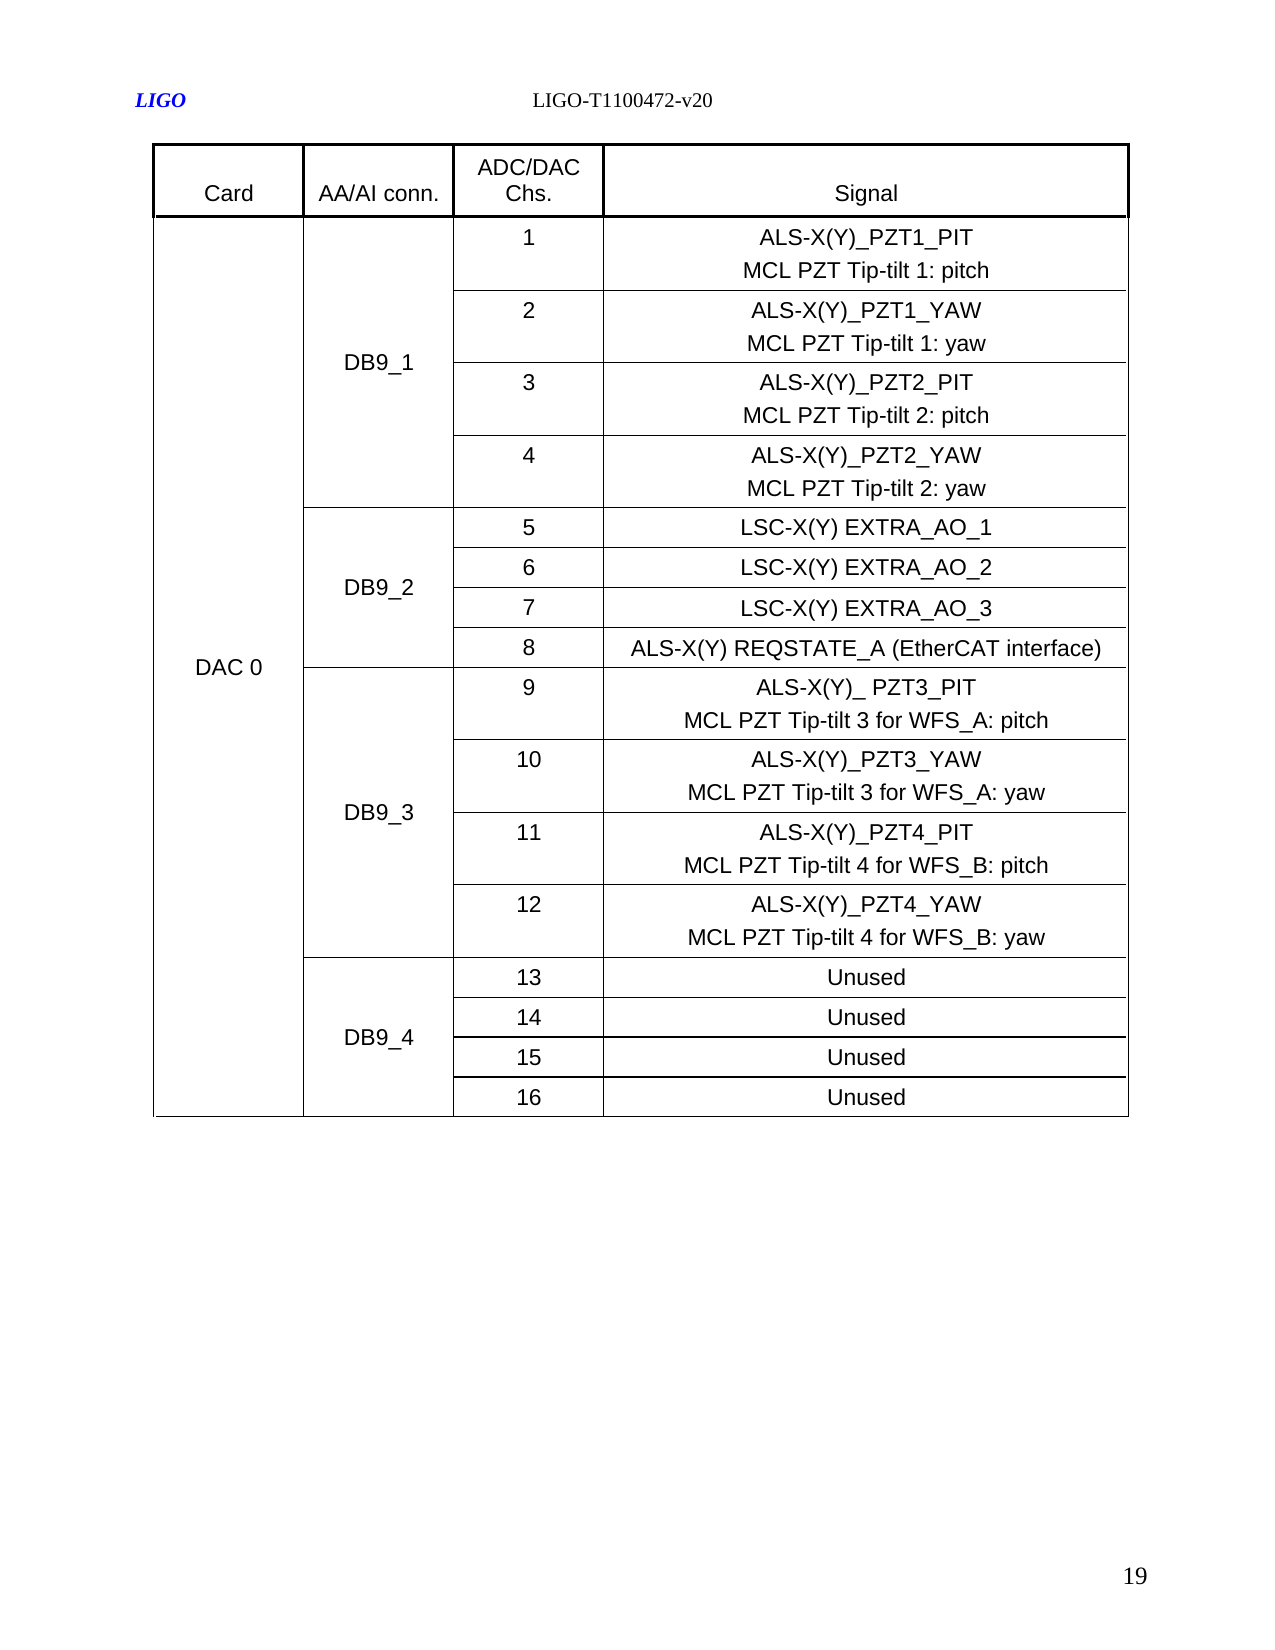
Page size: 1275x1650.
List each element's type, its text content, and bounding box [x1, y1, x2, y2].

table_cell ALS-X(Y)_PZT4_PIT MCL PZT Tip-tilt 4 for WFS_B: pitch [604, 812, 1128, 884]
table_cell ALS-X(Y)_PZT2_YAW MCL PZT Tip-tilt 2: yaw [604, 435, 1128, 507]
table_cell 16 [454, 1078, 603, 1116]
table_cell 8 [454, 628, 603, 667]
table_cell 11 [454, 813, 603, 884]
table_cell ALS-X(Y)_PZT3_YAW MCL PZT Tip-tilt 3 for WFS_A: yaw [604, 739, 1128, 812]
table_cell DB9_4 [304, 958, 453, 1116]
table_cell 2 [454, 291, 603, 362]
table_cell 10 [454, 740, 603, 812]
table_cell Unused [604, 1036, 1128, 1076]
table_cell DB9_2 [304, 508, 453, 667]
table_cell 14 [454, 998, 603, 1036]
table_cell LSC-X(Y) EXTRA_AO_3 [604, 587, 1128, 627]
table_cell LSC-X(Y) EXTRA_AO_2 [604, 547, 1128, 587]
table_cell ALS-X(Y)_PZT2_PIT MCL PZT Tip-tilt 2: pitch [604, 362, 1128, 434]
table_cell 7 [454, 588, 603, 627]
table_cell 6 [454, 548, 603, 587]
table_cell DB9_3 [304, 668, 453, 957]
table_cell Unused [604, 957, 1128, 997]
table_header AA/AI conn. [305, 146, 452, 215]
table_header Signal [605, 146, 1127, 215]
table_cell Unused [604, 997, 1128, 1036]
table_cell LSC-X(Y) EXTRA_AO_1 [604, 507, 1128, 547]
table_cell 1 [454, 218, 603, 289]
table_cell ALS-X(Y) REQSTATE_A (EtherCAT interface) [604, 627, 1128, 667]
table_cell 15 [454, 1038, 603, 1076]
table_cell 12 [454, 885, 603, 957]
table_header ADC/DAC Chs. [455, 146, 602, 215]
table_cell DAC 0 [154, 215, 303, 1116]
table_cell 4 [454, 436, 603, 507]
table_cell Unused [604, 1076, 1128, 1116]
table_cell 5 [454, 508, 603, 547]
table_cell ALS-X(Y)_ PZT3_PIT MCL PZT Tip-tilt 3 for WFS_A: pitch [604, 667, 1128, 739]
table_header Card [155, 146, 302, 215]
table_cell 3 [454, 363, 603, 434]
table_cell ALS-X(Y)_PZT1_PIT MCL PZT Tip-tilt 1: pitch [604, 215, 1128, 289]
table_cell ALS-X(Y)_PZT1_YAW MCL PZT Tip-tilt 1: yaw [604, 290, 1128, 362]
table_cell ALS-X(Y)_PZT4_YAW MCL PZT Tip-tilt 4 for WFS_B: yaw [604, 884, 1128, 957]
table_cell DB9_1 [304, 218, 453, 507]
table_cell 9 [454, 668, 603, 739]
table_cell 13 [454, 958, 603, 997]
